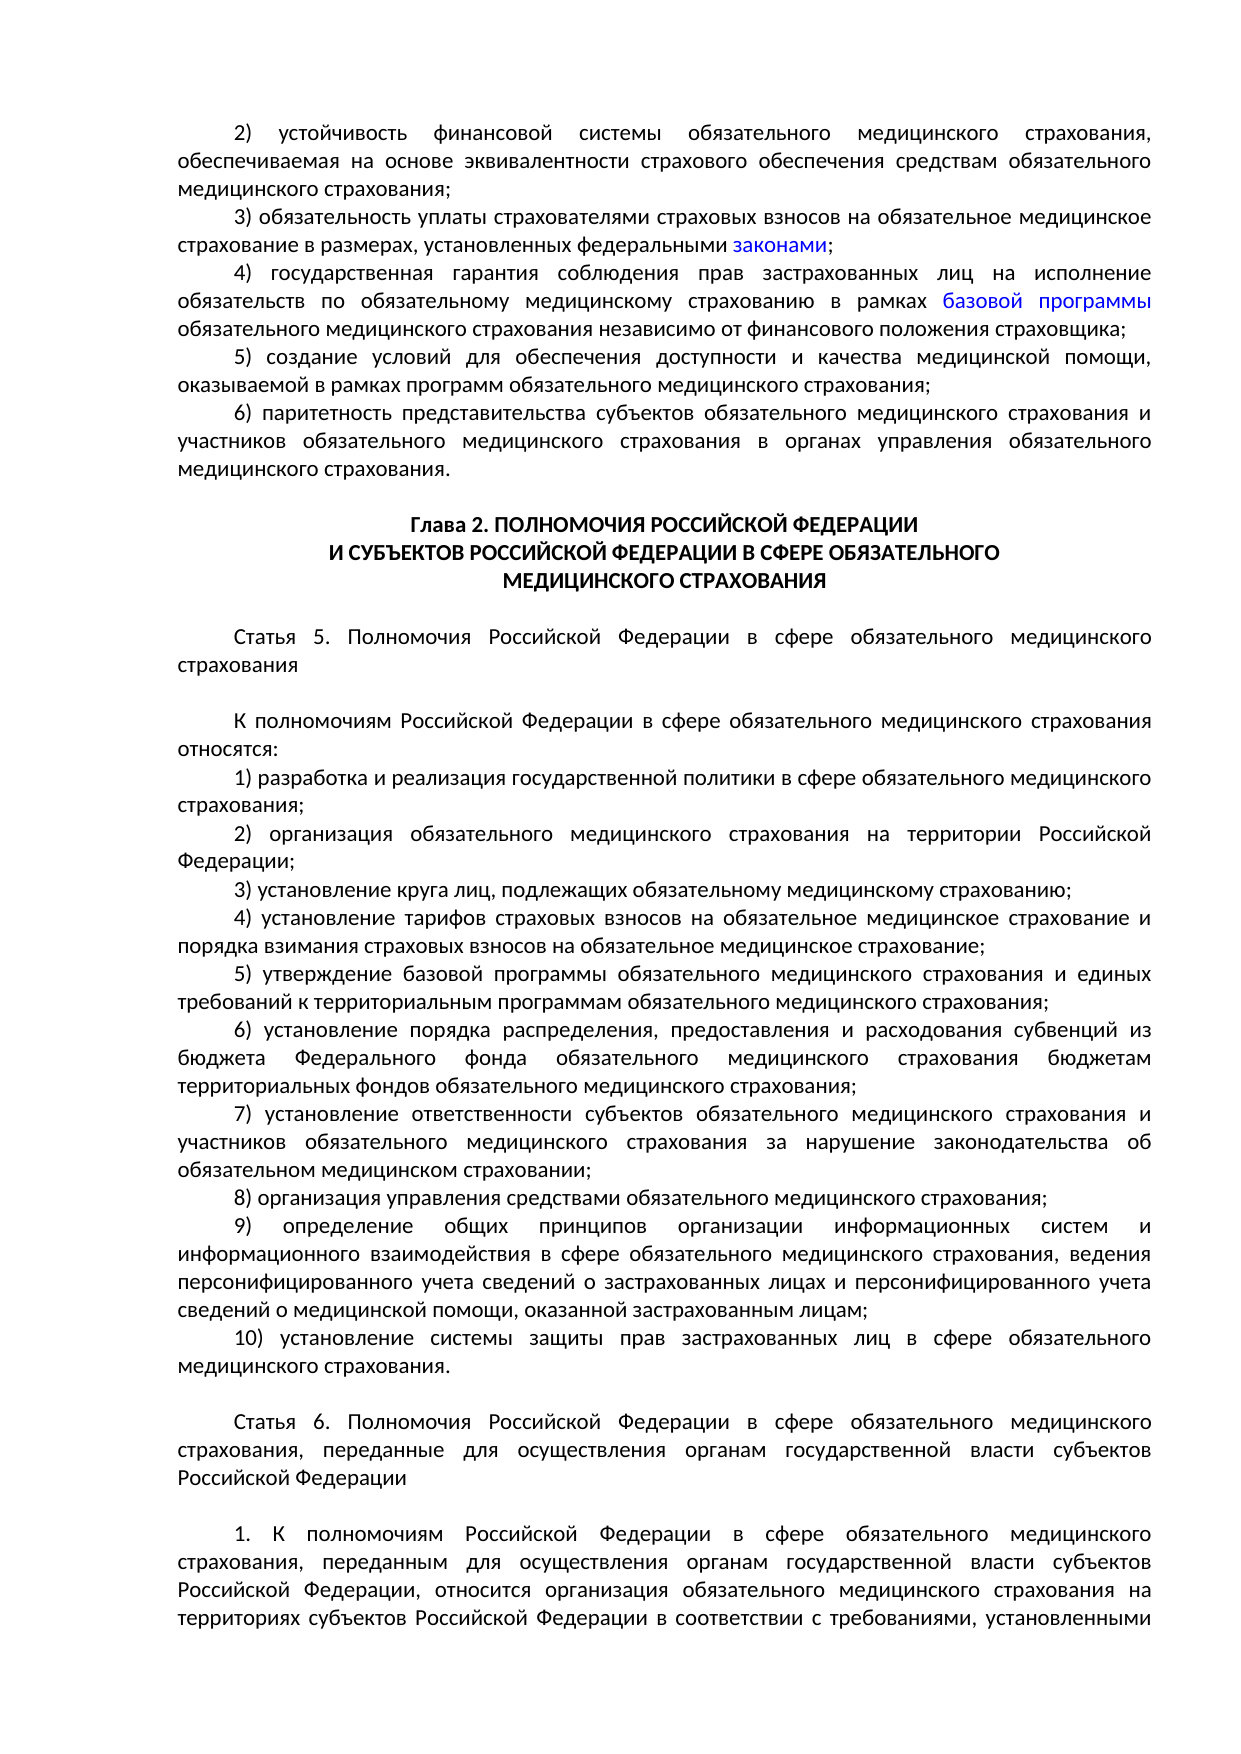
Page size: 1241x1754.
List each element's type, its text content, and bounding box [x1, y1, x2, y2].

text 10) установление системы защиты прав застрахованных лиц в сфере обязательного медицинского страхования. [177, 1323, 1152, 1379]
text 6) установление порядка распределения, предоставления и расходования субвенций из бюджета Федерального фонда обязательного медицинского страхования бюджетам территориальных фондов обязательного медицинского страхования; [177, 1015, 1152, 1099]
text 5) создание условий для обеспечения доступности и качества медицинской помощи, оказываемой в рамках программ обязательного медицинского страхования; [177, 342, 1152, 398]
text 3) обязательность уплаты страхователями страховых взносов на обязательное медицинское страхование в размерах, установленных федеральными законами; [177, 202, 1152, 258]
text 3) установление круга лиц, подлежащих обязательному медицинскому страхованию; [177, 875, 1152, 903]
text Статья 5. Полномочия Российской Федерации в сфере обязательного медицинского страхования [177, 622, 1152, 678]
text 2) устойчивость финансовой системы обязательного медицинского страхования, обеспечиваемая на основе эквивалентности страхового обеспечения средствам обязательного медицинского страхования; [177, 118, 1152, 202]
text МЕДИЦИНСКОГО СТРАХОВАНИЯ [177, 566, 1152, 594]
text Статья 6. Полномочия Российской Федерации в сфере обязательного медицинского страхования, переданные для осуществления органам государственной власти субъектов Российской Федерации [177, 1407, 1152, 1491]
text И СУБЪЕКТОВ РОССИЙСКОЙ ФЕДЕРАЦИИ В СФЕРЕ ОБЯЗАТЕЛЬНОГО [177, 538, 1152, 566]
text Глава 2. ПОЛНОМОЧИЯ РОССИЙСКОЙ ФЕДЕРАЦИИ [177, 510, 1152, 538]
text 5) утверждение базовой программы обязательного медицинского страхования и единых требований к территориальным программам обязательного медицинского страхования; [177, 959, 1152, 1015]
text 2) организация обязательного медицинского страхования на территории Российской Федерации; [177, 819, 1152, 875]
text 4) установление тарифов страховых взносов на обязательное медицинское страхование и порядка взимания страховых взносов на обязательное медицинское страхование; [177, 903, 1152, 959]
text 4) государственная гарантия соблюдения прав застрахованных лиц на исполнение обязательств по обязательному медицинскому страхованию в рамках базовой программы обязательного медицинского страхования независимо от финансового положения страховщика; [177, 258, 1152, 342]
text 9) определение общих принципов организации информационных систем и информационного взаимодействия в сфере обязательного медицинского страхования, ведения персонифицированного учета сведений о застрахованных лицах и персонифицированного учета сведений о медицинской помощи, оказанной застрахованным лицам; [177, 1211, 1152, 1323]
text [177, 1519, 1152, 1631]
text 1) разработка и реализация государственной политики в сфере обязательного медицинского страхования; [177, 763, 1152, 819]
text 6) паритетность представительства субъектов обязательного медицинского страхования и участников обязательного медицинского страхования в органах управления обязательного медицинского страхования. [177, 398, 1152, 482]
text 8) организация управления средствами обязательного медицинского страхования; [177, 1183, 1152, 1211]
text К полномочиям Российской Федерации в сфере обязательного медицинского страхования относятся: [177, 707, 1152, 763]
text 7) установление ответственности субъектов обязательного медицинского страхования и участников обязательного медицинского страхования за нарушение законодательства об обязательном медицинском страховании; [177, 1099, 1152, 1183]
